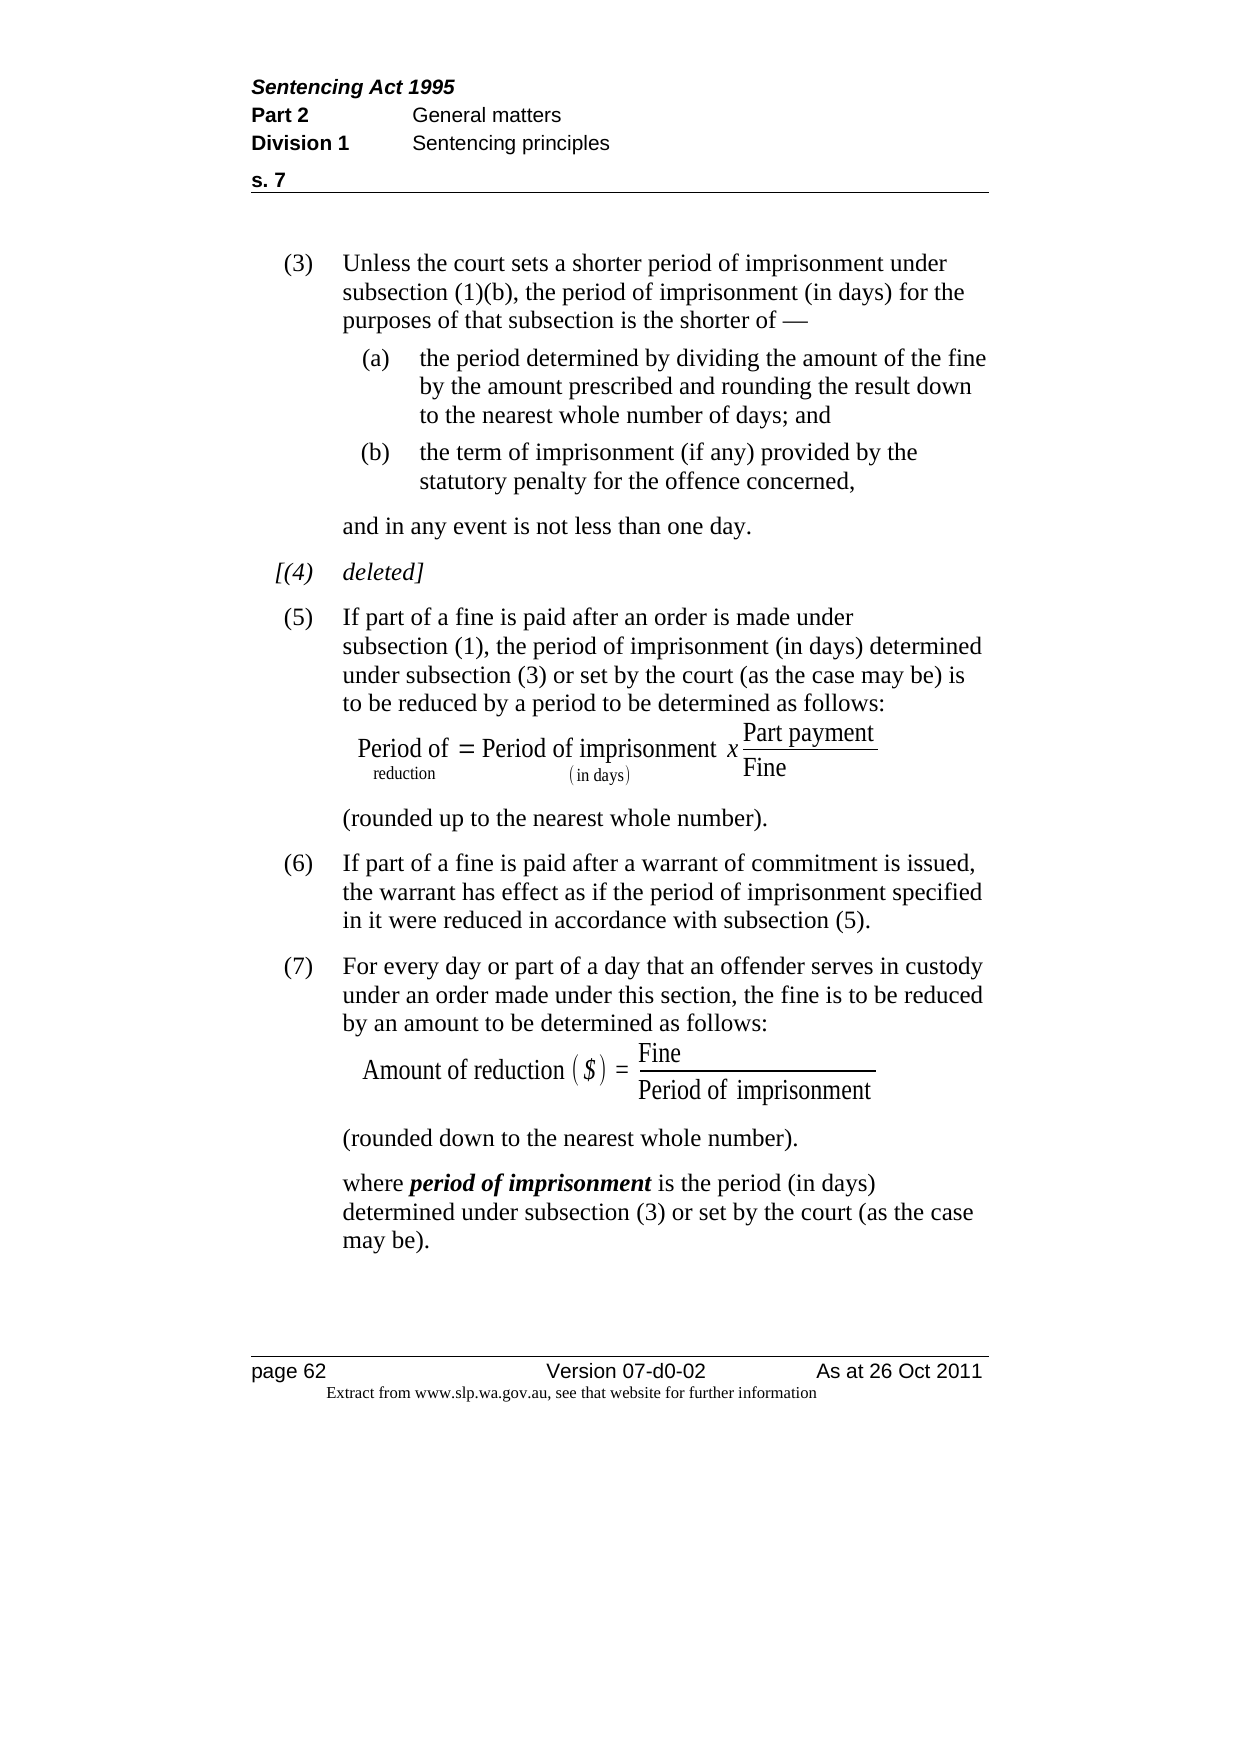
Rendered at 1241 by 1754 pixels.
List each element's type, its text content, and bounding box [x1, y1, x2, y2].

text (7) For every day or part of a day that an offender serves in custody under an order made under this section, the fine is to be reduced by an amount to be determined as follows: [251, 951, 989, 1037]
text (a) the period determined by dividing the amount of the fine by the amount prescribed and rounding the result down to the nearest whole number of days; and [251, 343, 989, 429]
text where period of imprisonment is the period (in days) determined under subsection (3) or set by the court (as the case may be). [251, 1168, 989, 1254]
text (6) If part of a fine is paid after a warrant of commitment is issued, the warrant has effect as if the period of imprisonment specified in it were reduced in accordance with subsection (5). [251, 848, 989, 934]
text (5) If part of a fine is paid after an order is made under subsection (1), the period of imprisonment (in days) determined under subsection (3) or set by the court (as the case may be) is to be reduced by a period to be determined as follows: [251, 602, 989, 717]
text (3) Unless the court sets a shorter period of imprisonment under subsection (1)(b), the period of imprisonment (in days) for the purposes of that subsection is the shorter of — [251, 248, 989, 334]
text (rounded up to the nearest whole number). [251, 803, 989, 831]
text and in any event is not less than one day. [251, 511, 989, 540]
text [(4) deleted] [251, 557, 989, 586]
text (b) the term of imprisonment (if any) provided by the statutory penalty for the offence concerned, [251, 437, 989, 495]
text (rounded down to the nearest whole number). [251, 1123, 989, 1151]
